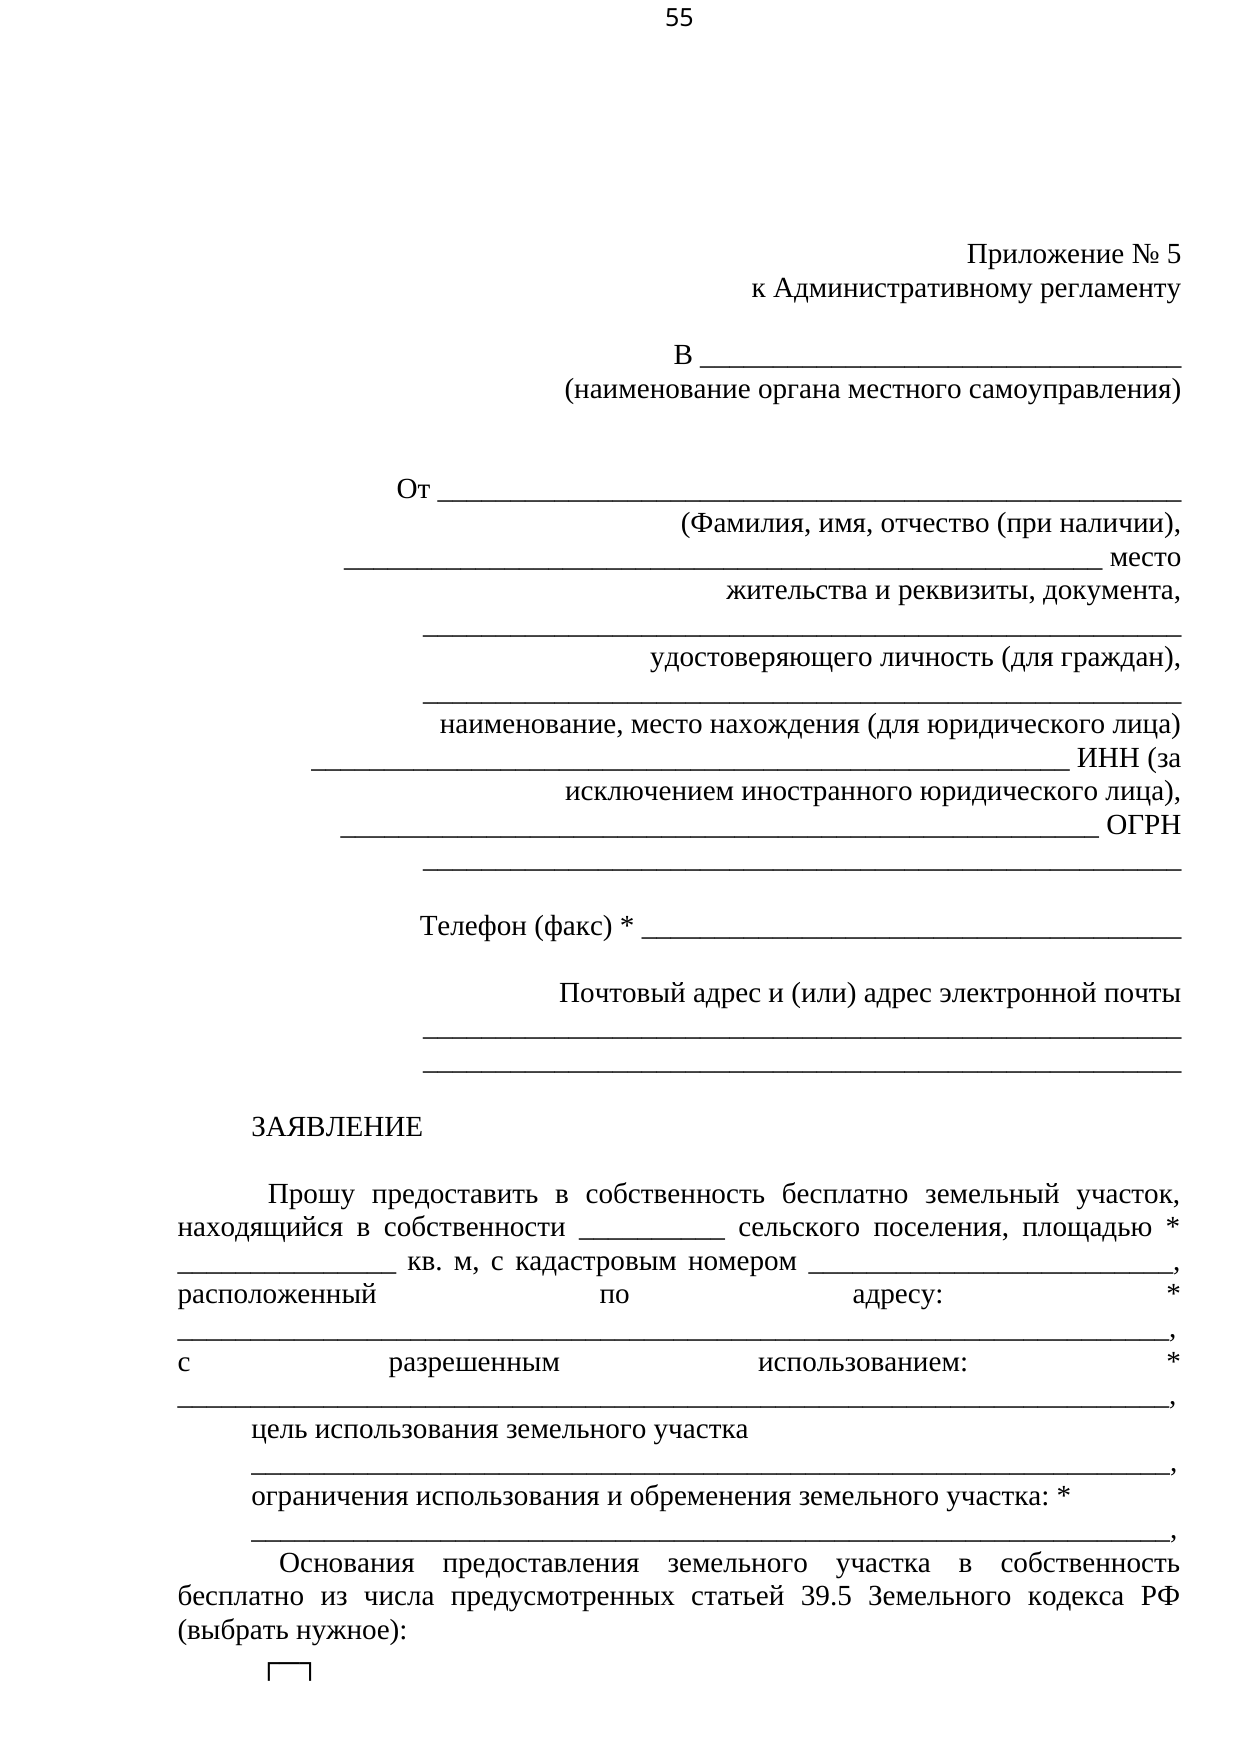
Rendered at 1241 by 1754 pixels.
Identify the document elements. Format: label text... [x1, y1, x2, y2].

text В _________________________________ [177, 337, 1181, 371]
text Приложение № 5 [177, 236, 1181, 270]
text Телефон (факс) * _____________________________________ [177, 908, 1181, 941]
text удостоверяющего личность (для граждан), [177, 639, 1181, 673]
text ____________________________________________________ ОГРН [177, 807, 1181, 841]
text (Фамилия, имя, отчество (при наличии), [177, 505, 1181, 539]
text цель использования земельного участка [177, 1411, 1181, 1444]
text ____________________________________________________ [177, 1042, 1181, 1075]
text _______________________________________________________________, [177, 1511, 1181, 1545]
text наименование, место нахождения (для юридического лица) [177, 706, 1181, 740]
text Прошу предоставить в собственность бесплатно земельный участок, находящийся в собственности __________ сельского поселения, площадью * _______________ кв. м, с кадастровым номером _________________________, расположенный по адресу: * ____________________________________________________________________, с разрешенным использованием: * ____________________________________________________________________, [177, 1176, 1181, 1411]
text ____________________________________________________ место жительства и реквизиты, документа, [177, 539, 1181, 606]
text ____________________________________________________ [177, 673, 1181, 706]
text От ___________________________________________________ [177, 472, 1181, 505]
text к Административному регламенту [177, 270, 1181, 303]
text _______________________________________________________________, [177, 1444, 1181, 1478]
text ____________________________________________________ [177, 841, 1181, 874]
text ┌─┐ [177, 1646, 1181, 1679]
text ____________________________________________________ ИНН (за исключением иностранного юридического лица), [177, 740, 1181, 807]
text Почтовый адрес и (или) адрес электронной почты [177, 975, 1181, 1008]
text ____________________________________________________ [177, 1008, 1181, 1042]
text Основания предоставления земельного участка в собственность бесплатно из числа предусмотренных статьей 39.5 Земельного кодекса РФ (выбрать нужное): [177, 1545, 1181, 1646]
text (наименование органа местного самоуправления) [177, 371, 1181, 404]
text ограничения использования и обременения земельного участка: * [177, 1478, 1181, 1511]
text ____________________________________________________ [177, 606, 1181, 639]
text ЗАЯВЛЕНИЕ [177, 1109, 1181, 1142]
